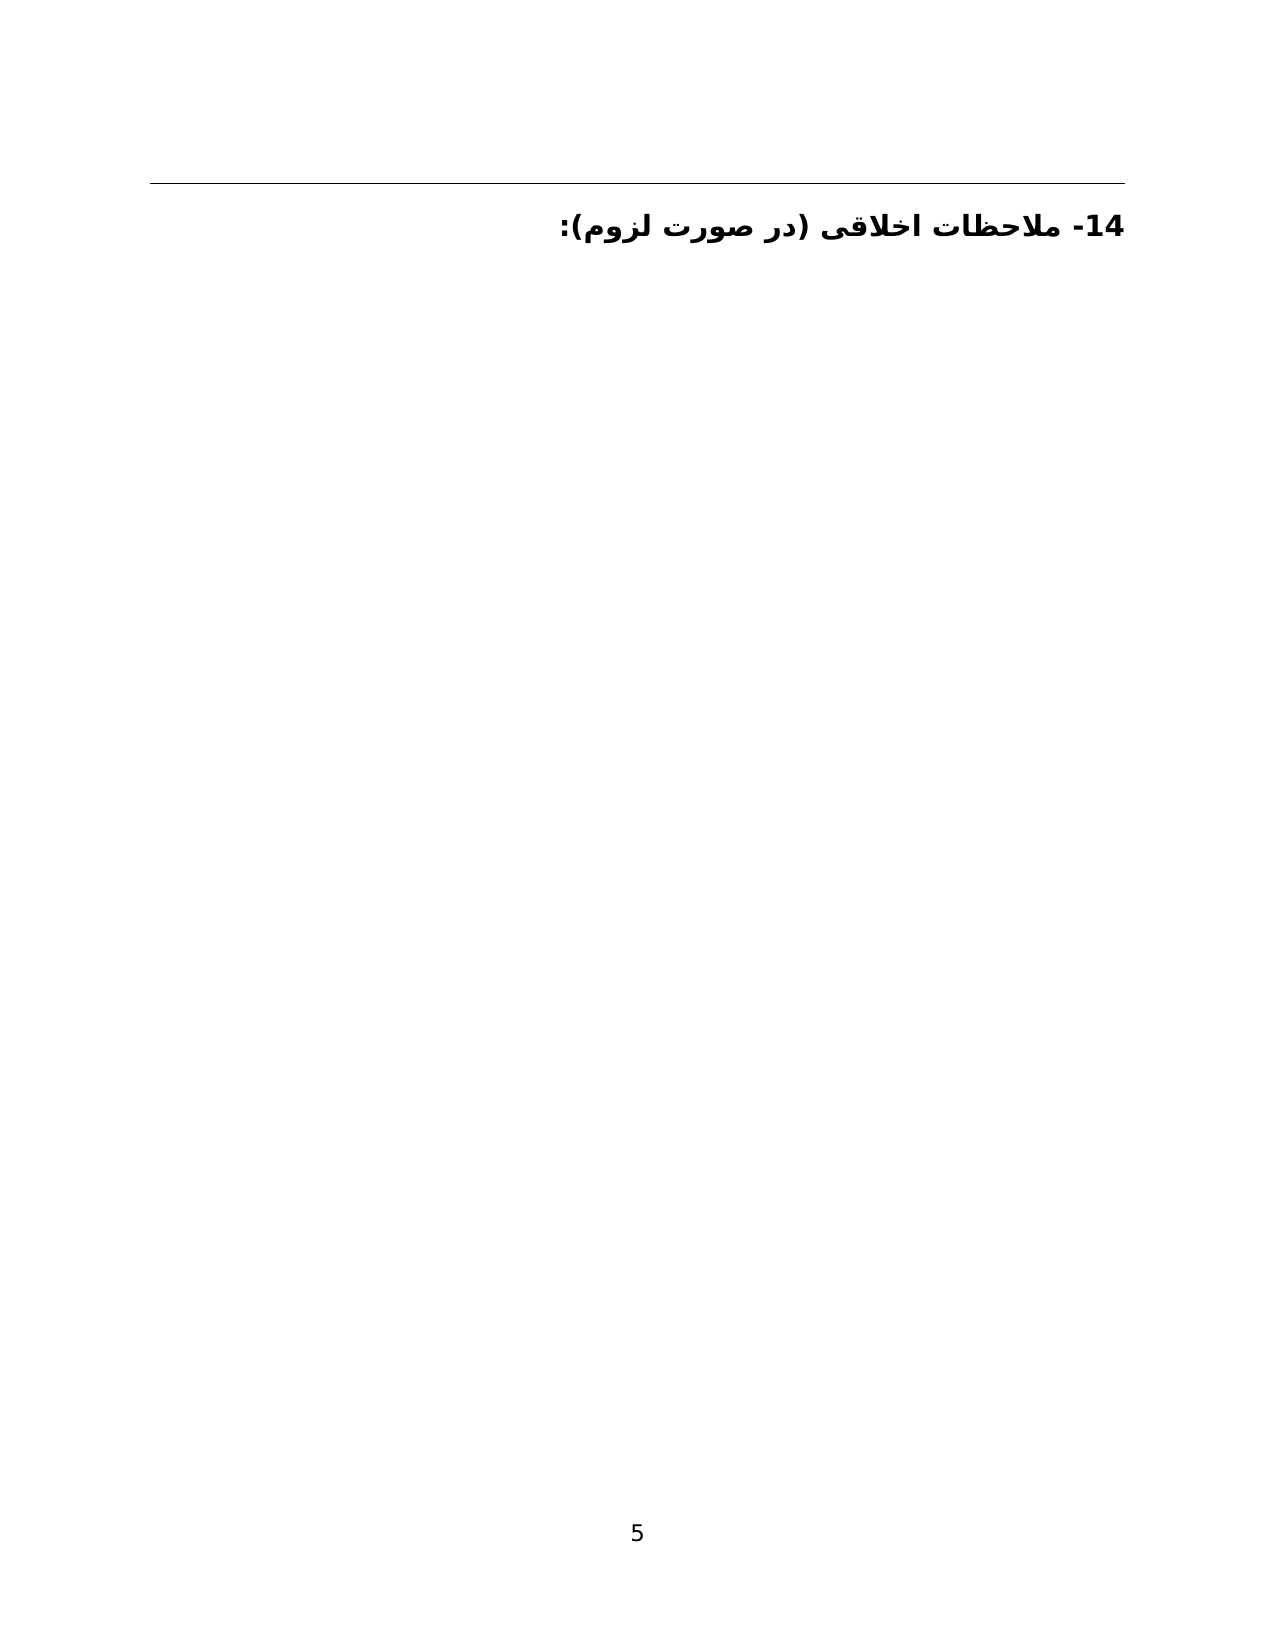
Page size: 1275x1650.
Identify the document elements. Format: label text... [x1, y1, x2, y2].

text 14- ملاحظات اخلاقی (در صورت لزوم): [150, 209, 1125, 243]
